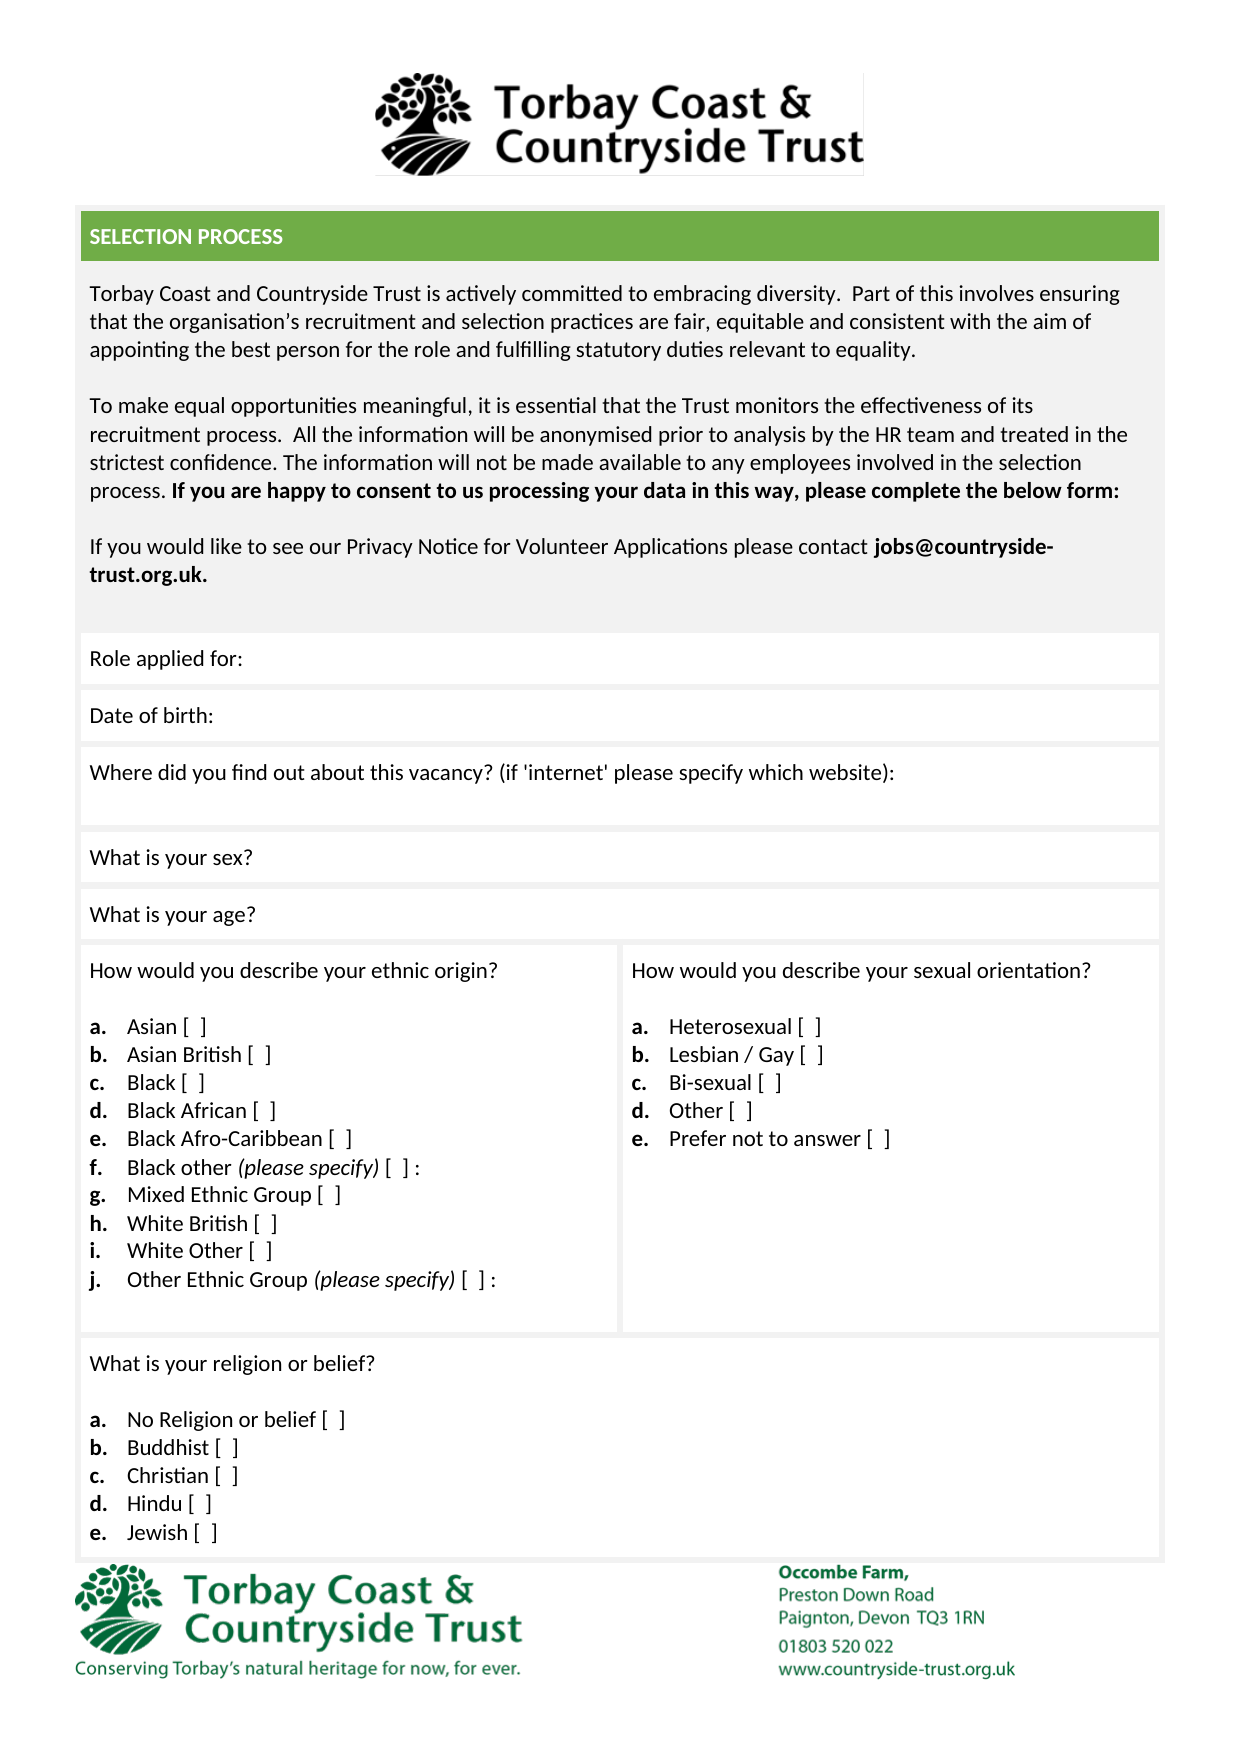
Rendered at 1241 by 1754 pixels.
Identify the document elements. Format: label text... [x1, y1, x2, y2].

table_cell Date of birth: [81, 690, 1159, 741]
picture [375, 73, 865, 177]
table_cell What is your age? [81, 889, 1159, 939]
table_cell What is your sex? [81, 832, 1159, 882]
table_header THIS INFORMATION IS FOR MONITORING PURPOSE ONLY AND WILL NOT BE CONSIDERED AS PART OF THE SELECTION PROCESS [81, 211, 1159, 261]
table_cell To make equal opportunities meaningful, it is essential that the Trust monitors the effectiveness of its recruitment process. All the information will be anonymised prior to analysis by the HR team and treated in the strictest confidence. The information will not be made available to any employees involved in the selection process. If you are happy to consent to us processing your data in this way, please complete the below form: If you would like to see our Privacy Notice for Volunteer Applications please contact jobs@countryside-trust.org.uk. [81, 380, 1159, 627]
table_cell Torbay Coast and Countryside Trust is actively committed to embracing diversity. Part of this involves ensuring that the organisation’s recruitment and selection practices are fair, equitable and consistent with the aim of appointing the best person for the role and fulfilling statutory duties relevant to equality. [81, 268, 1159, 374]
picture [75, 1564, 1015, 1681]
table_cell Where did you find out about this vacancy? (if 'internet' please specify which website): [81, 747, 1159, 825]
table_cell Role applied for: [81, 633, 1159, 684]
table_cell How would you describe your ethnic origin? Asian [ ] Asian British [ ] Black [ ] Black African [ ] Black Afro-Caribbean [ ] Black other (please specify) [ ] : Mixed Ethnic Group [ ] White British [ ] White Other [ ] Other Ethnic Group (please specify) [ ] : [81, 945, 617, 1332]
table_cell How would you describe your sexual orientation? Heterosexual [ ] Lesbian / Gay [ ] Bi-sexual [ ] Other [ ] Prefer not to answer [ ] [623, 945, 1159, 1332]
